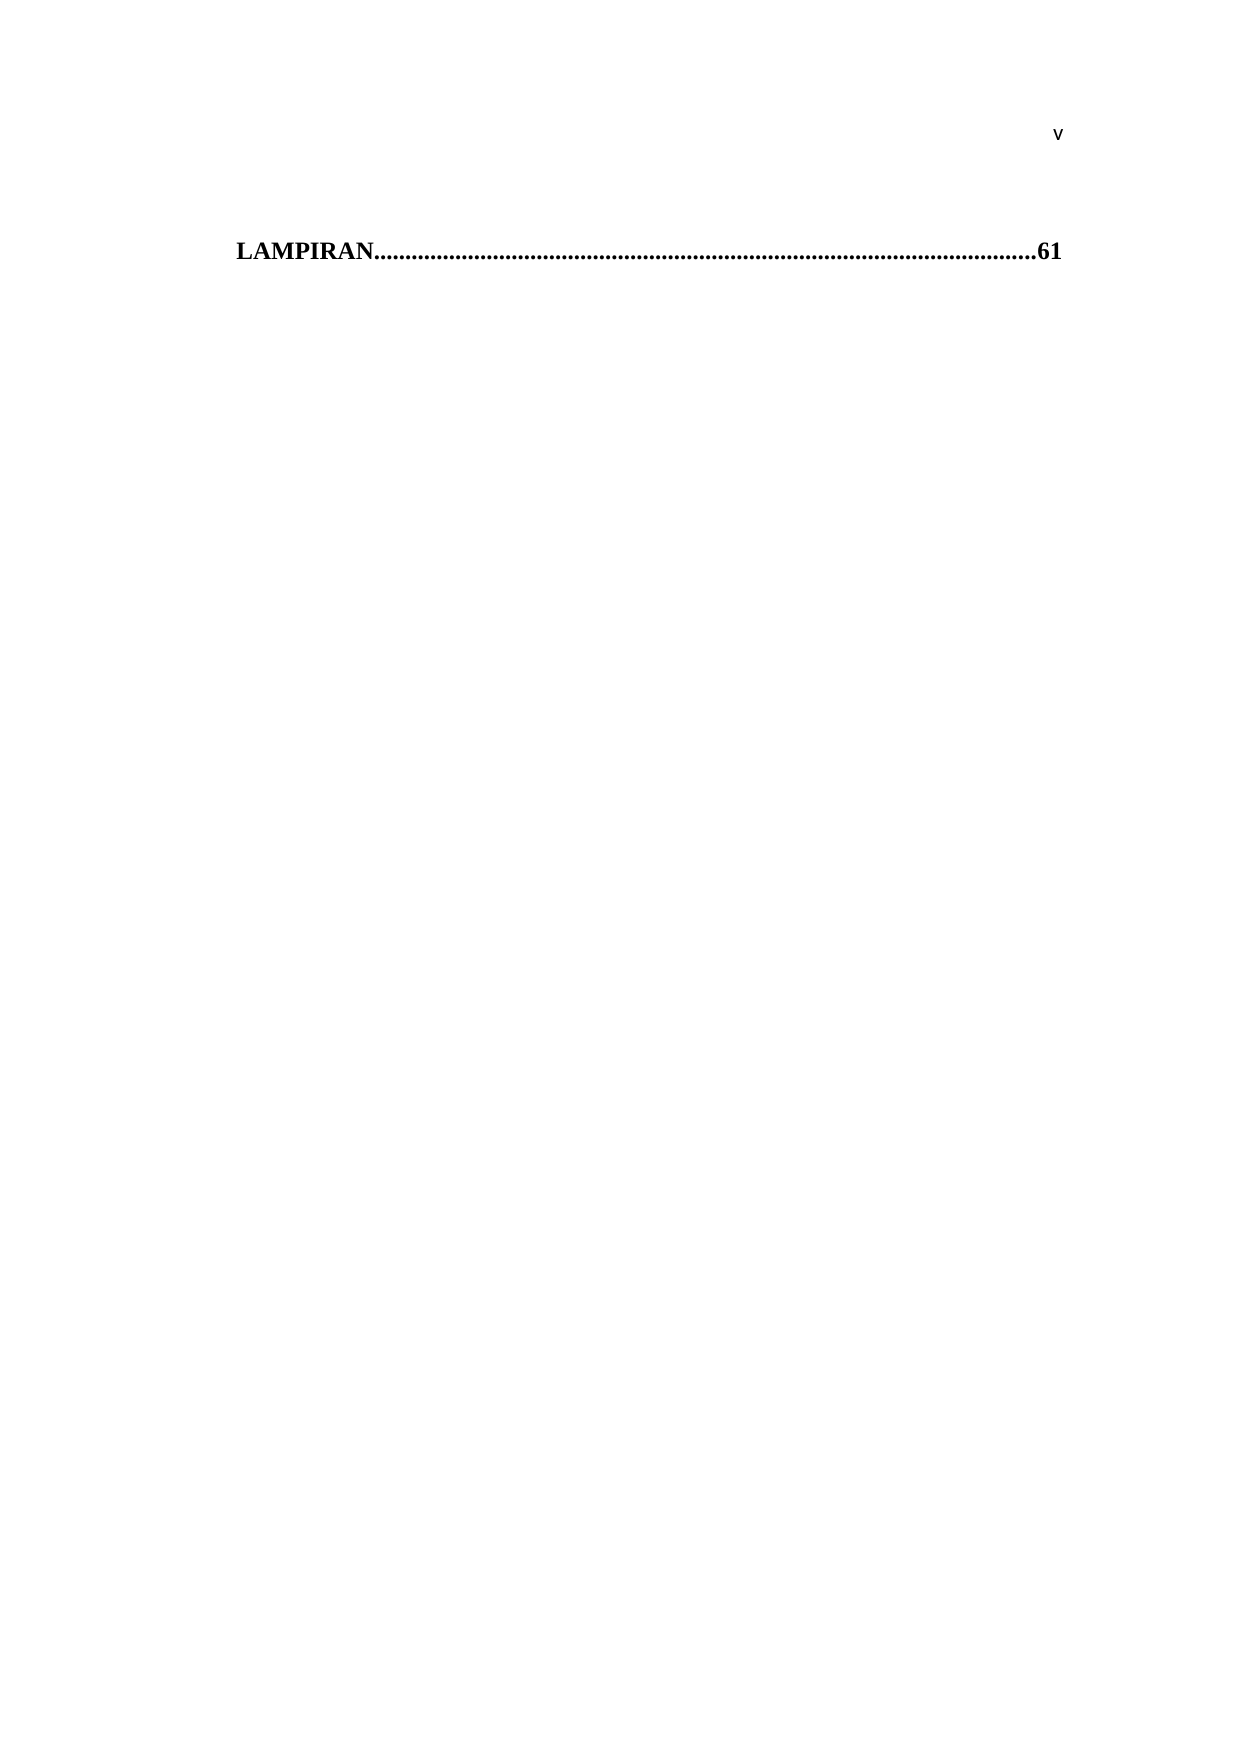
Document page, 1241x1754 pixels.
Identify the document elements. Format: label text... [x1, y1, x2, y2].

text LAMPIRAN 61 [236, 236, 1063, 265]
